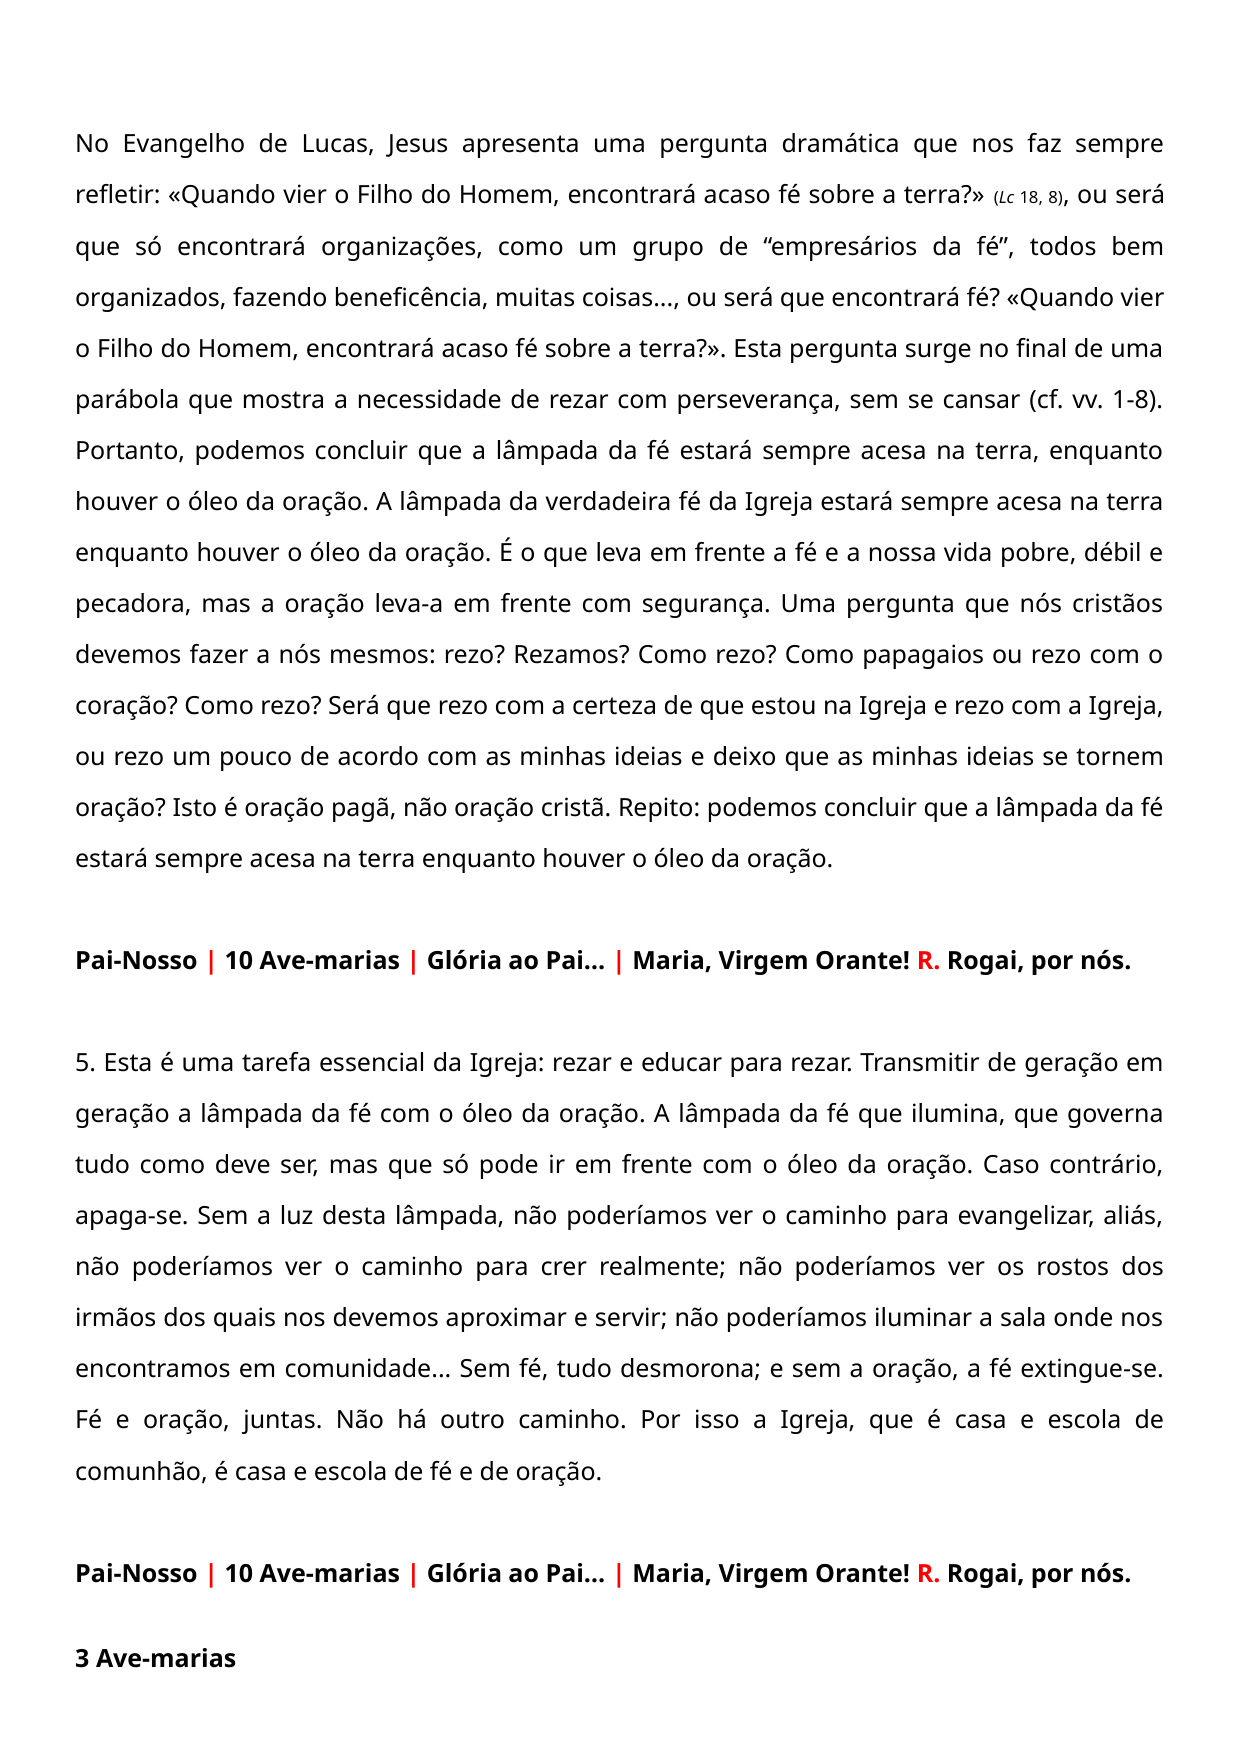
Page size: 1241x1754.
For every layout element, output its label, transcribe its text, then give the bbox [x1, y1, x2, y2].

text No Evangelho de Lucas, Jesus apresenta uma pergunta dramática que nos faz sempre refletir: «Quando vier o Filho do Homem, encontrará acaso fé sobre a terra?» (Lc 18, 8), ou será que só encontrará organizações, como um grupo de “empresários da fé”, todos bem organizados, fazendo beneficência, muitas coisas..., ou será que encontrará fé? «Quando vier o Filho do Homem, encontrará acaso fé sobre a terra?». Esta pergunta surge no final de uma parábola que mostra a necessidade de rezar com perseverança, sem se cansar (cf. vv. 1-8). Portanto, podemos concluir que a lâmpada da fé estará sempre acesa na terra, enquanto houver o óleo da oração. A lâmpada da verdadeira fé da Igreja estará sempre acesa na terra enquanto houver o óleo da oração. É o que leva em frente a fé e a nossa vida pobre, débil e pecadora, mas a oração leva-a em frente com segurança. Uma pergunta que nós cristãos devemos fazer a nós mesmos: rezo? Rezamos? Como rezo? Como papagaios ou rezo com o coração? Como rezo? Será que rezo com a certeza de que estou na Igreja e rezo com a Igreja, ou rezo um pouco de acordo com as minhas ideias e deixo que as minhas ideias se tornem oração? Isto é oração pagã, não oração cristã. Repito: podemos concluir que a lâmpada da fé estará sempre acesa na terra enquanto houver o óleo da oração. [75, 126, 1165, 875]
text Pai-Nosso | 10 Ave-marias | Glória ao Pai… | Maria, Virgem Orante! R. Rogai, por nós. [75, 1555, 1165, 1589]
text 5. Esta é uma tarefa essencial da Igreja: rezar e educar para rezar. Transmitir de geração em geração a lâmpada da fé com o óleo da oração. A lâmpada da fé que ilumina, que governa tudo como deve ser, mas que só pode ir em frente com o óleo da oração. Caso contrário, apaga-se. Sem a luz desta lâmpada, não poderíamos ver o caminho para evangelizar, aliás, não poderíamos ver o caminho para crer realmente; não poderíamos ver os rostos dos irmãos dos quais nos devemos aproximar e servir; não poderíamos iluminar a sala onde nos encontramos em comunidade... Sem fé, tudo desmorona; e sem a oração, a fé extingue-se. Fé e oração, juntas. Não há outro caminho. Por isso a Igreja, que é casa e escola de comunhão, é casa e escola de fé e de oração. [75, 1045, 1165, 1487]
text 3 Ave-marias [75, 1640, 1165, 1674]
text Pai-Nosso | 10 Ave-marias | Glória ao Pai… | Maria, Virgem Orante! R. Rogai, por nós. [75, 943, 1165, 977]
